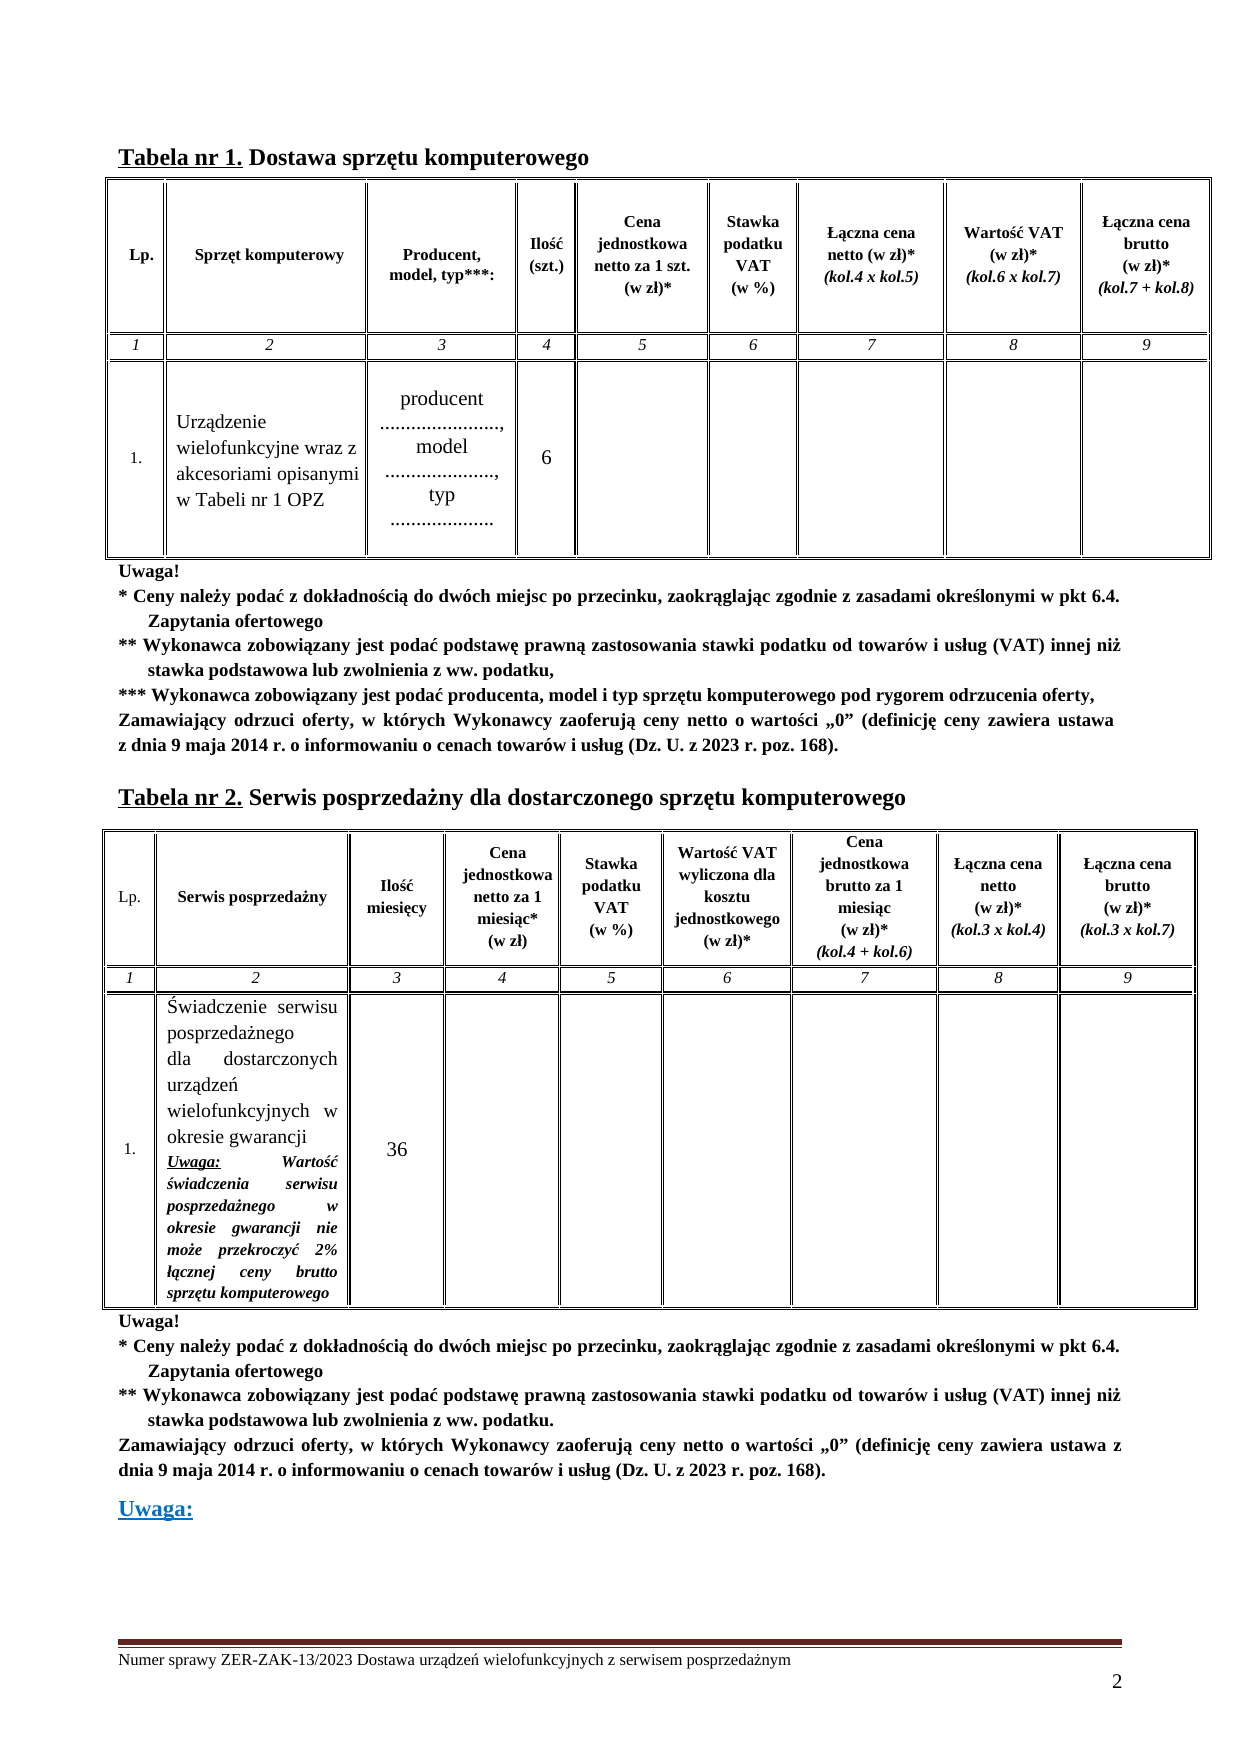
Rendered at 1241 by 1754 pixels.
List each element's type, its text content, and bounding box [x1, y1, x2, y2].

table_header Stawka podatku VAT (w %) [559, 830, 663, 965]
text ** Wykonawca zobowiązany jest podać podstawę prawną zastosowania stawki podatku od towarów i usług (VAT) innej niż stawka podstawowa lub zwolnienia z ww. podatku, [118, 634, 1122, 681]
table_header Wartość VAT (w zł)* (kol.6 x kol.7) [945, 178, 1082, 332]
table_cell [945, 359, 1082, 557]
text Uwaga! [118, 560, 1122, 581]
table_cell Świadczenie serwisu posprzedażnego dla dostarczonych urządzeń wielofunkcyjnych w okresie gwarancji Uwaga: Wartość świadczenia serwisu posprzedażnego w okresie gwarancji nie może przekroczyć 2% łącznej ceny brutto sprzętu komputerowego [156, 991, 349, 1307]
table_header Sprzęt komputerowy [165, 178, 367, 332]
table_header Cena jednostkowa brutto za 1 miesiąc (w zł)* (kol.4 + kol.6) [791, 832, 937, 965]
text Zamawiający odrzuci oferty, w których Wykonawcy zaoferują ceny netto o wartości „0” (definicję ceny zawiera ustawa z dnia 9 maja 2014 r. o informowaniu o cenach towarów i usług (Dz. U. z 2023 r. poz. 168). [118, 709, 1122, 755]
table_cell 2 [157, 968, 347, 991]
table_cell 4 [446, 968, 558, 991]
table_cell 3 [351, 968, 443, 991]
table_cell [576, 359, 709, 557]
table_header Serwis posprzedażny [156, 830, 349, 965]
table_cell 1 [103, 965, 156, 991]
table_cell 36 [349, 995, 444, 1307]
table_header Cena jednostkowa netto za 1 miesiąc* (w zł) [445, 832, 559, 965]
table_cell 9 [1059, 965, 1196, 991]
text Tabela nr 1. Dostawa sprzętu komputerowego [118, 143, 1122, 170]
table_cell 6 [517, 362, 576, 557]
table_header Ilość (szt.) [517, 180, 576, 332]
table_cell 8 [947, 335, 1080, 359]
table_cell 3 [368, 335, 515, 359]
table_cell producent ......................., model ....................., typ .................... [367, 359, 517, 557]
table_header Stawka podatku VAT (w %) [709, 180, 797, 332]
table_cell [797, 359, 945, 557]
table_cell [1059, 991, 1195, 1307]
table_cell 1 [107, 332, 165, 359]
table_cell 2 [167, 335, 365, 359]
table_cell [938, 991, 1059, 1307]
table_cell 6 [710, 335, 796, 359]
table_cell [559, 991, 663, 1307]
table_cell 8 [939, 968, 1057, 991]
table_header Łączna cena netto (w zł)* (kol.3 x kol.4) [938, 830, 1059, 965]
table_cell 4 [518, 335, 574, 359]
table_header Łączna cena brutto (w zł)* (kol.7 + kol.8) [1082, 180, 1209, 332]
text *** Wykonawca zobowiązany jest podać producenta, model i typ sprzętu komputerowego pod rygorem odrzucenia oferty, [118, 684, 1122, 705]
table_header Łączna cena netto (w zł)* (kol.4 x kol.5) [797, 178, 945, 332]
table_header Lp. [105, 830, 156, 965]
table_cell [709, 362, 797, 557]
text Uwaga: [118, 1495, 1122, 1522]
text Uwaga! [118, 1310, 1122, 1331]
table_cell [791, 995, 937, 1307]
text * Ceny należy podać z dokładnością do dwóch miejsc po przecinku, zaokrąglając zgodnie z zasadami określonymi w pkt 6.4. Zapytania ofertowego [118, 585, 1122, 631]
table_cell 5 [578, 335, 707, 359]
table_cell [445, 995, 559, 1307]
table_cell 9 [1082, 332, 1211, 359]
table_cell 7 [799, 335, 943, 359]
table_header Producent, model, typ***: [367, 178, 517, 332]
text * Ceny należy podać z dokładnością do dwóch miejsc po przecinku, zaokrąglając zgodnie z zasadami określonymi w pkt 6.4. Zapytania ofertowego [118, 1335, 1122, 1381]
table_cell Urządzenie wielofunkcyjne wraz z akcesoriami opisanymi w Tabeli nr 1 OPZ [165, 359, 367, 557]
table_cell 1. [105, 991, 156, 1307]
text ** Wykonawca zobowiązany jest podać podstawę prawną zastosowania stawki podatku od towarów i usług (VAT) innej niż stawka podstawowa lub zwolnienia z ww. podatku. [118, 1384, 1122, 1431]
text Tabela nr 2. Serwis posprzedażny dla dostarczonego sprzętu komputerowego [118, 783, 1122, 811]
table_cell 6 [664, 968, 790, 991]
table_header Cena jednostkowa netto za 1 szt. (w zł)* [576, 178, 709, 332]
table_cell [663, 995, 791, 1307]
table_header Wartość VAT wyliczona dla kosztu jednostkowego (w zł)* [663, 832, 791, 965]
table_cell 7 [793, 968, 936, 991]
table_header Łączna cena brutto (w zł)* (kol.3 x kol.7) [1059, 832, 1194, 965]
table_header Lp. [107, 178, 165, 332]
table_cell 1. [108, 359, 165, 557]
table_header Ilość miesięcy [349, 832, 444, 965]
text Zamawiający odrzuci oferty, w których Wykonawcy zaoferują ceny netto o wartości „0” (definicję ceny zawiera ustawa z dnia 9 maja 2014 r. o informowaniu o cenach towarów i usług (Dz. U. z 2023 r. poz. 168). [118, 1434, 1122, 1480]
table_cell [1082, 359, 1209, 557]
table_cell 5 [561, 968, 661, 991]
